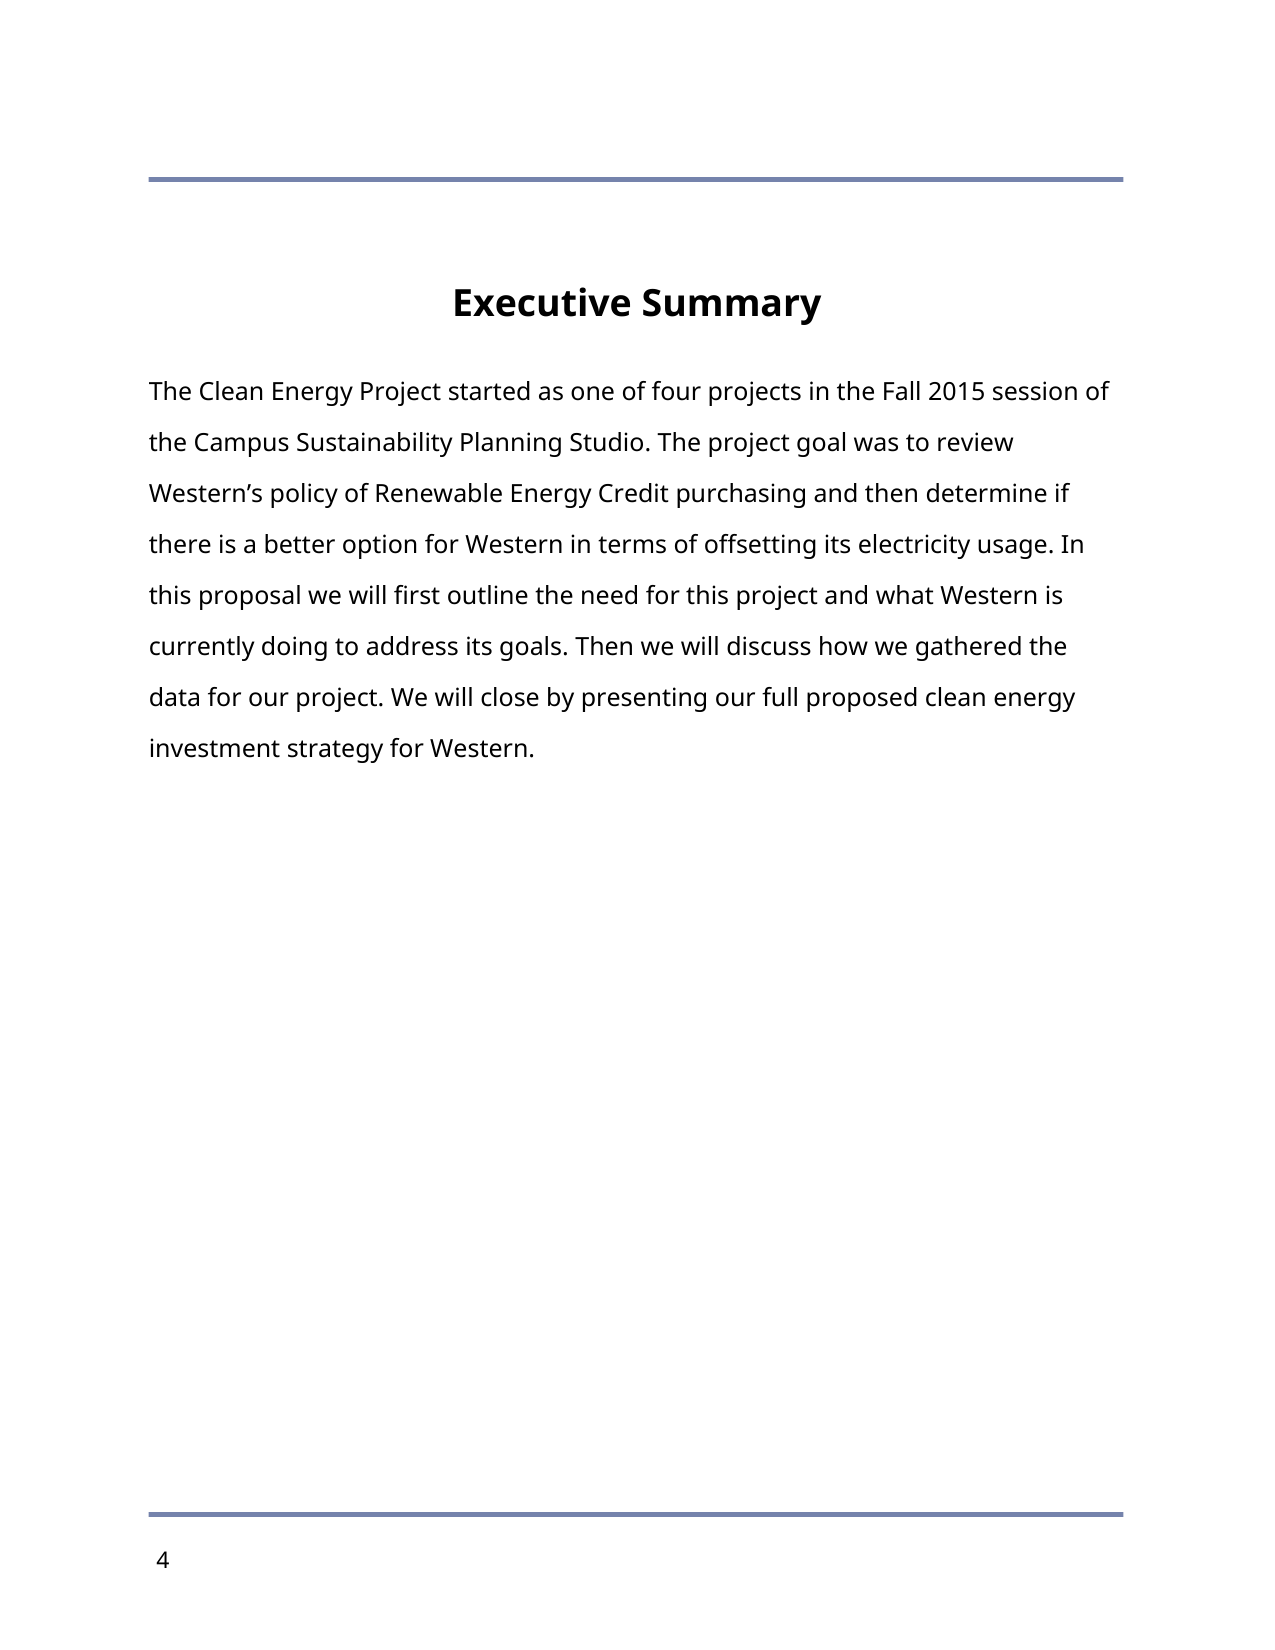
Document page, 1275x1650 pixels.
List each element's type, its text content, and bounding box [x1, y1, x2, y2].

text The Clean Energy Project started as one of four projects in the Fall 2015 session of the Campus Sustainability Planning Studio. The project goal was to review Western’s policy of Renewable Energy Credit purchasing and then determine if there is a better option for Western in terms of offsetting its electricity usage. In this proposal we will first outline the need for this project and what Western is currently doing to address its goals. Then we will discuss how we gathered the data for our project. We will close by presenting our full proposed clean energy investment strategy for Western. [148, 373, 1125, 765]
text Executive Summary [148, 276, 1125, 327]
